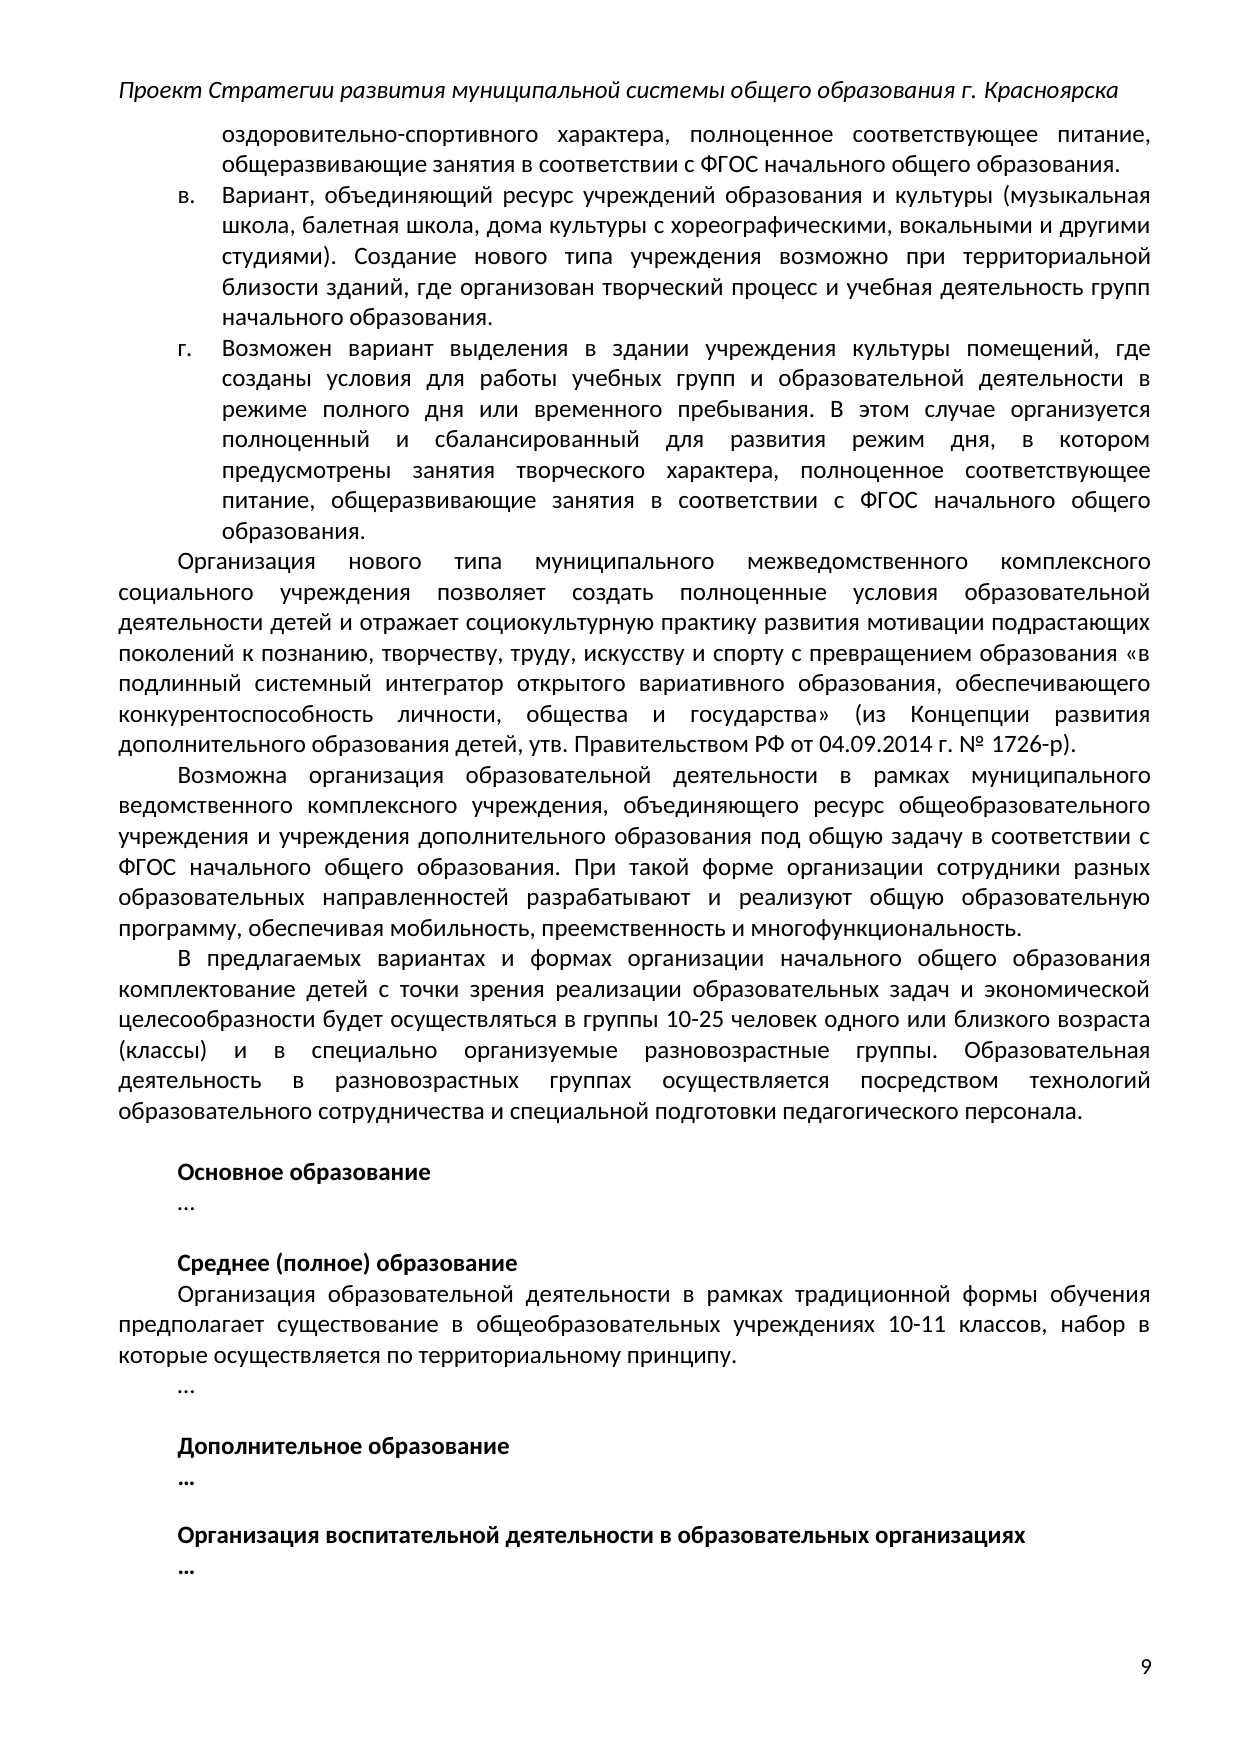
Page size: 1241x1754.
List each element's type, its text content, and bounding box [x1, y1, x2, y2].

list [177, 118, 1152, 179]
text Возможна организация образовательной деятельности в рамках муниципального ведомственного комплексного учреждения, объединяющего ресурс общеобразовательного учреждения и учреждения дополнительного образования под общую задачу в соответствии с ФГОС начального общего образования. При такой форме организации сотрудники разных образовательных направленностей разрабатывают и реализуют общую образовательную программу, обеспечивая мобильность, преемственность и многофункциональность. [118, 759, 1152, 942]
text Организация образовательной деятельности в рамках традиционной формы обучения предполагает существование в общеобразовательных учреждениях 10-11 классов, набор в которые осуществляется по территориальному принципу. [118, 1278, 1152, 1369]
text Организация воспитательной деятельности в образовательных организациях [118, 1519, 1152, 1550]
text Основное образование [118, 1156, 1152, 1186]
text Дополнительное образование [118, 1431, 1152, 1461]
text … [118, 1461, 1152, 1492]
text Среднее (полное) образование [118, 1247, 1152, 1278]
list Вариант, объединяющий ресурс учреждений образования и культуры (музыкальная школа, балетная школа, дома культуры с хореографическими, вокальными и другими студиями). Создание нового типа учреждения возможно при территориальной близости зданий, где организован творческий процесс и учебная деятельность групп начального образования. [177, 179, 1152, 332]
text … [118, 1369, 1152, 1400]
list Возможен вариант выделения в здании учреждения культуры помещений, где созданы условия для работы учебных групп и образовательной деятельности в режиме полного дня или временного пребывания. В этом случае организуется полноценный и сбалансированный для развития режим дня, в котором предусмотрены занятия творческого характера, полноценное соответствующее питание, общеразвивающие занятия в соответствии с ФГОС начального общего образования. [177, 332, 1152, 545]
text Организация нового типа муниципального межведомственного комплексного социального учреждения позволяет создать полноценные условия образовательной деятельности детей и отражает социокультурную практику развития мотивации подрастающих поколений к познанию, творчеству, труду, искусству и спорту с превращением образования «в подлинный системный интегратор открытого вариативного образования, обеспечивающего конкурентоспособность личности, общества и государства» (из Концепции развития дополнительного образования детей, утв. Правительством РФ от 04.09.2014 г. № 1726-р). [118, 545, 1152, 759]
text … [118, 1186, 1152, 1217]
text В предлагаемых вариантах и формах организации начального общего образования комплектование детей с точки зрения реализации образовательных задач и экономической целесообразности будет осуществляться в группы 10-25 человек одного или близкого возраста (классы) и в специально организуемые разновозрастные группы. Образовательная деятельность в разновозрастных группах осуществляется посредством технологий образовательного сотрудничества и специальной подготовки педагогического персонала. [118, 942, 1152, 1125]
text … [118, 1550, 1152, 1581]
